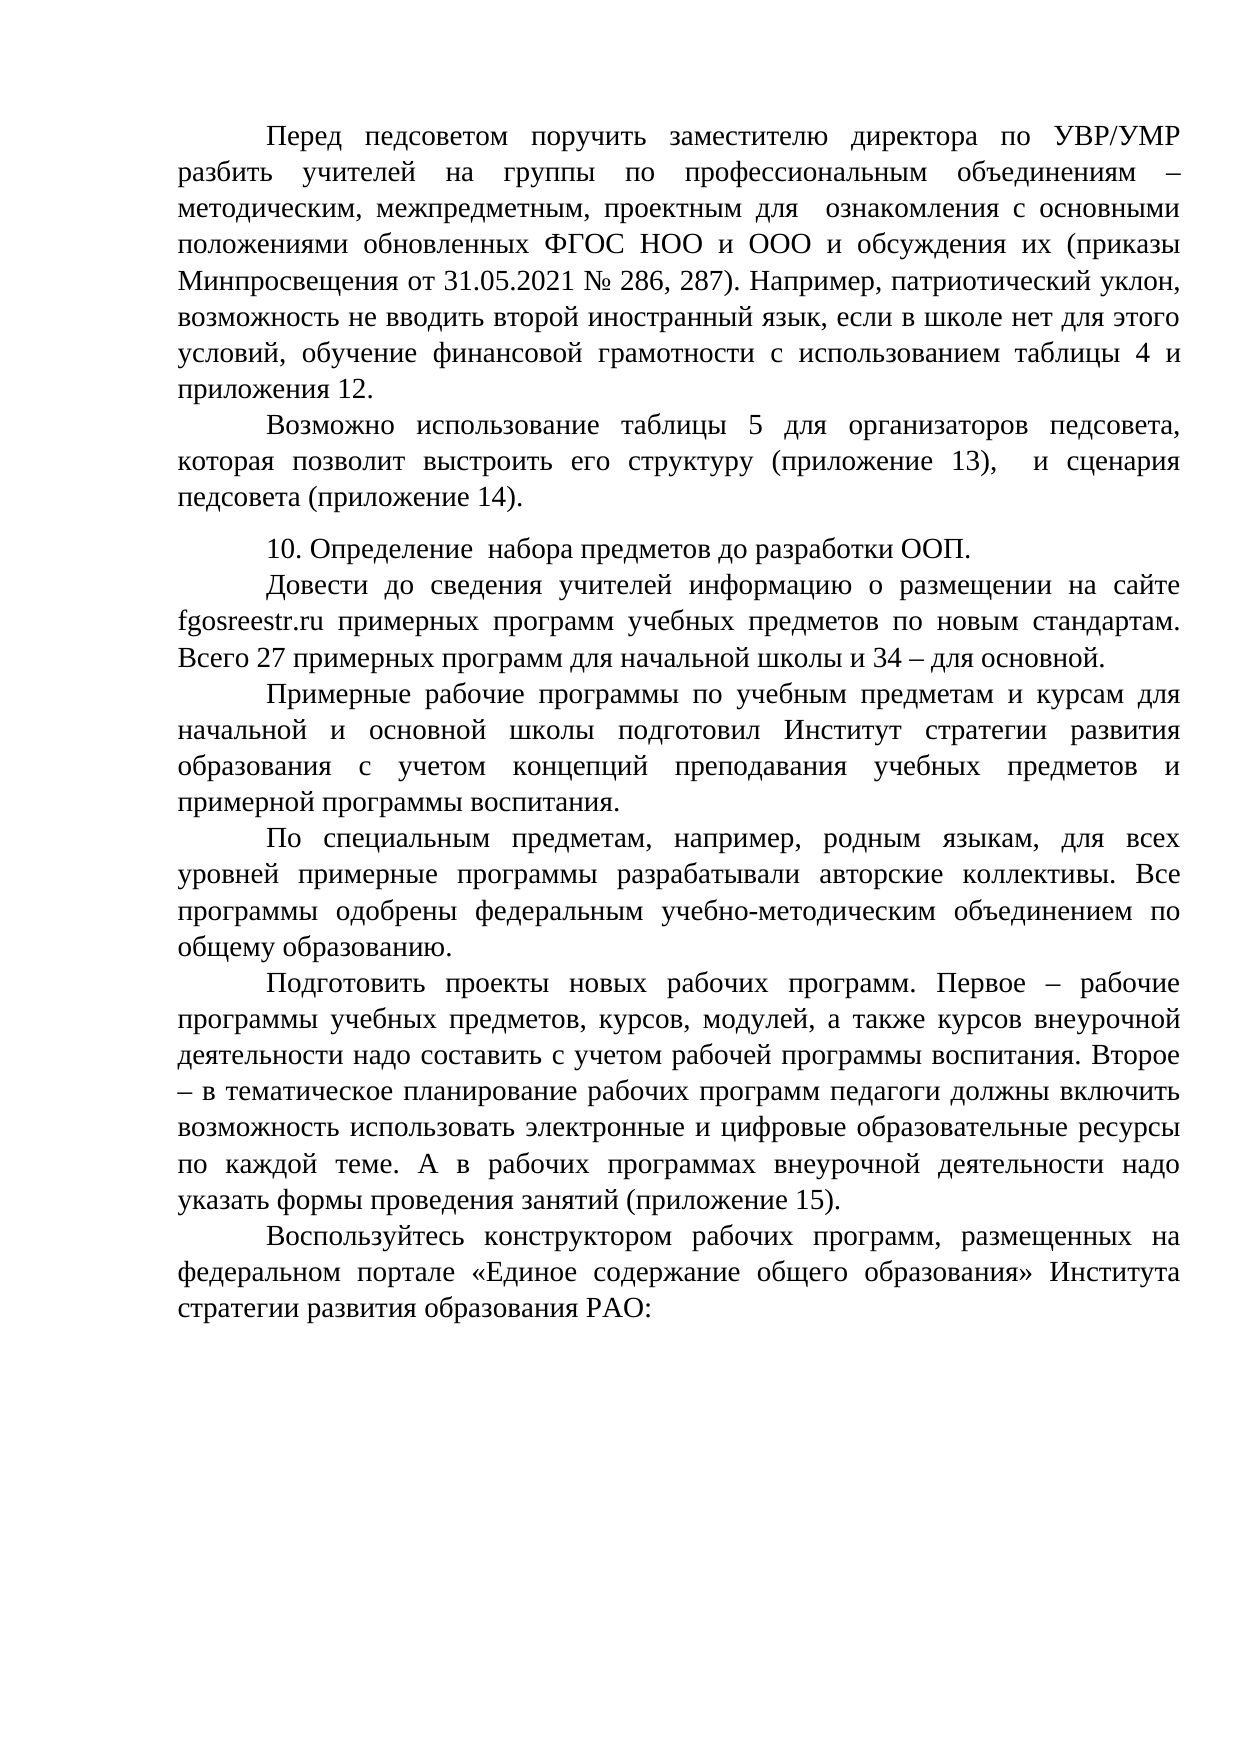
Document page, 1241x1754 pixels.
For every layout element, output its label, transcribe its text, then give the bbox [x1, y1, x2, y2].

text Примерные рабочие программы по учебным предметам и курсам для начальной и основной школы подготовил Институт стратегии развития образования с учетом концепций преподавания учебных предметов и примерной программы воспитания. [177, 676, 1181, 818]
text Перед педсоветом поручить заместителю директора по УВР/УМР разбить учителей на группы по профессиональным объединениям – методическим, межпредметным, проектным для ознакомления с основными положениями обновленных ФГОС НОО и ООО и обсуждения их (приказы Минпросвещения от 31.05.2021 № 286, 287). Например, патриотический уклон, возможность не вводить второй иностранный язык, если в школе нет для этого условий, обучение финансовой грамотности с использованием таблицы 4 и приложения 12. [177, 118, 1181, 405]
text 10. Определение набора предметов до разработки ООП. [177, 531, 1181, 565]
text Воспользуйтесь конструктором рабочих программ, размещенных на федеральном портале «Единое содержание общего образования» Института стратегии развития образования РАО: [177, 1218, 1181, 1324]
text Довести до сведения учителей информацию о размещении на сайте fgosreestr.ru примерных программ учебных предметов по новым стандартам. Всего 27 примерных программ для начальной школы и 34 – для основной. [177, 567, 1181, 673]
text Подготовить проекты новых рабочих программ. Первое – рабочие программы учебных предметов, курсов, модулей, а также курсов внеурочной деятельности надо составить с учетом рабочей программы воспитания. Второе – в тематическое планирование рабочих программ педагоги должны включить возможность использовать электронные и цифровые образовательные ресурсы по каждой теме. А в рабочих программах внеурочной деятельности надо указать формы проведения занятий (приложение 15). [177, 965, 1181, 1215]
text Возможно использование таблицы 5 для организаторов педсовета, которая позволит выстроить его структуру (приложение 13), и сценария педсовета (приложение 14). [177, 407, 1181, 513]
text По специальным предметам, например, родным языкам, для всех уровней примерные программы разрабатывали авторские коллективы. Все программы одобрены федеральным учебно-методическим объединением по общему образованию. [177, 820, 1181, 962]
